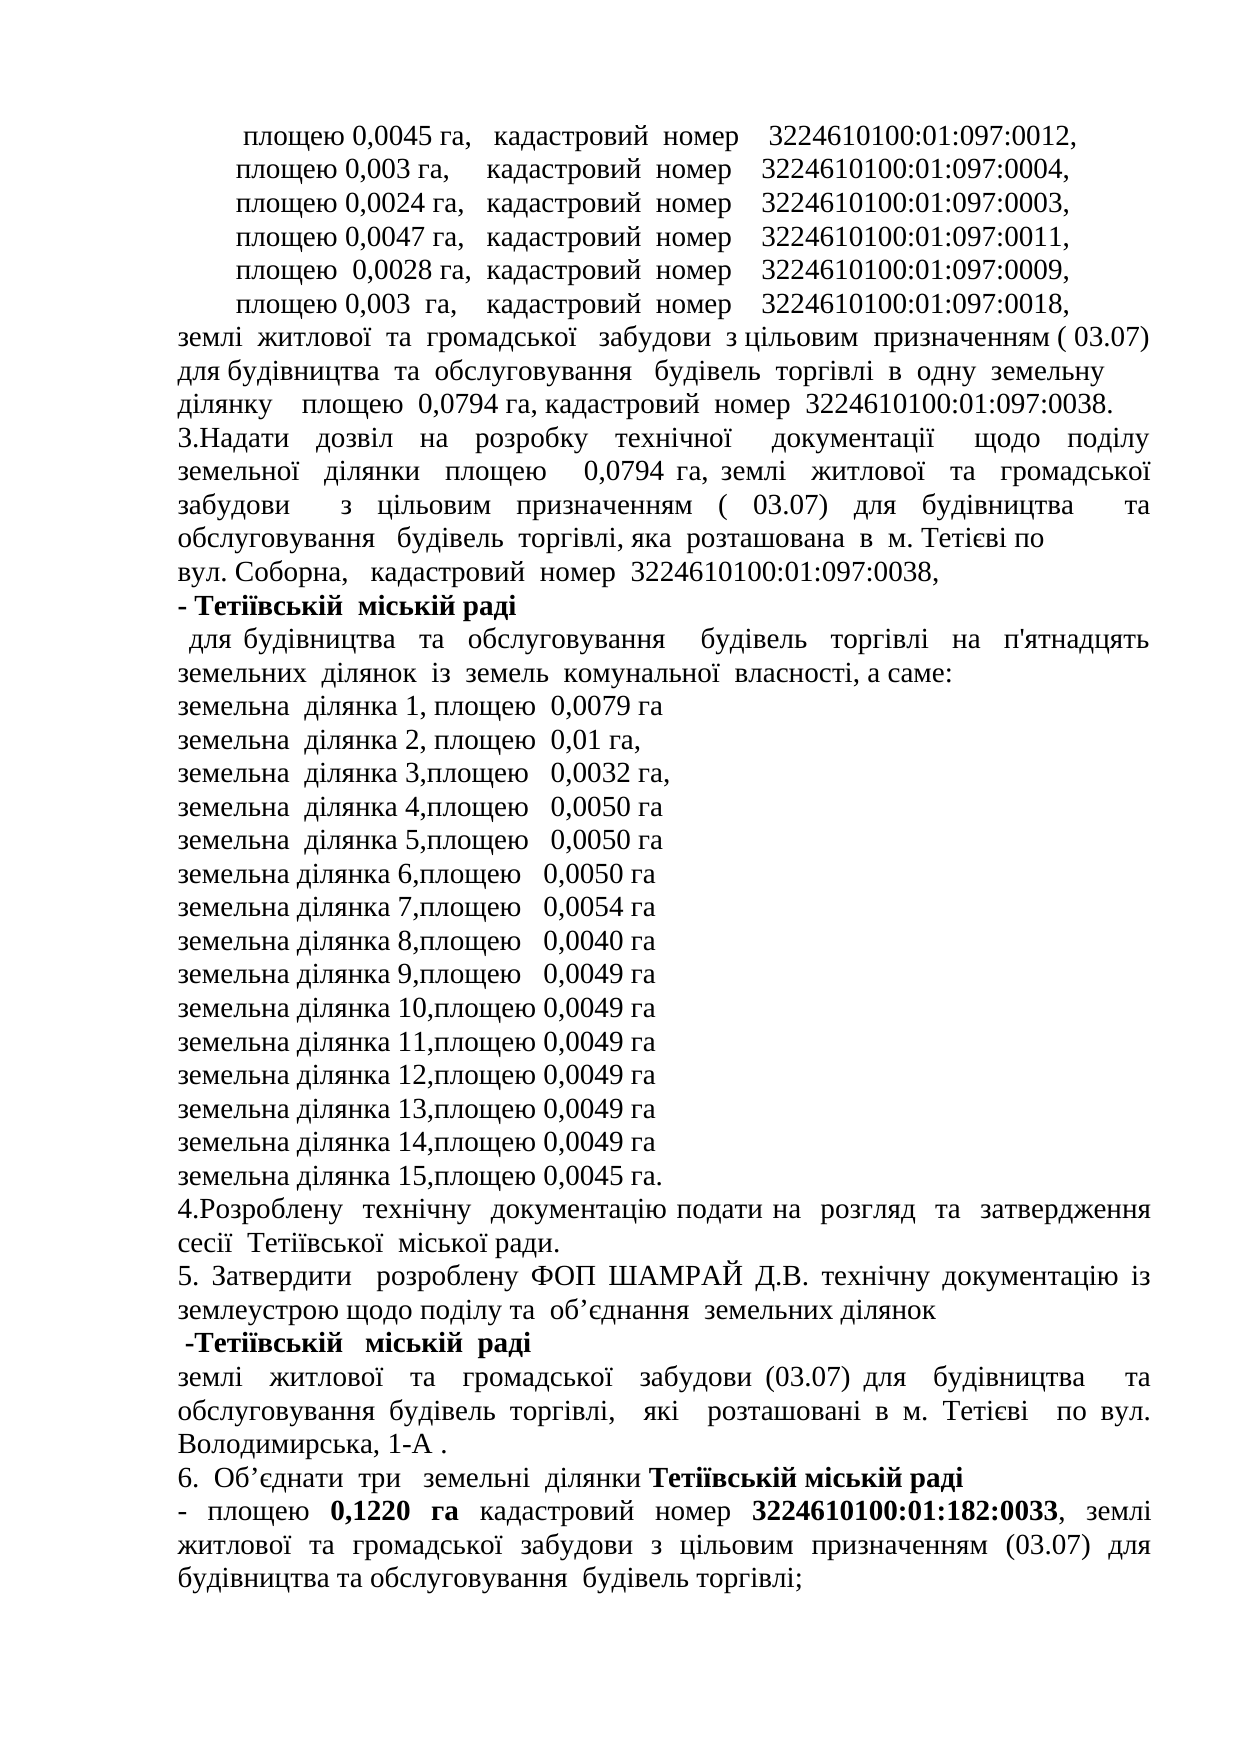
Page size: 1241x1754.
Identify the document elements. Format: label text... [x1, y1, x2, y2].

text для будівництва та обслуговування будівель торгівлі на п'ятнадцять земельних ділянок із земель комунальної власності, а саме: [177, 621, 1152, 688]
text земельна ділянка 14,площею 0,0049 га [177, 1124, 1152, 1158]
text земельна ділянка 2, площею 0,01 га, [177, 722, 1152, 755]
text площею 0,0047 га, кадастровий номер 3224610100:01:097:0011, [177, 219, 1152, 252]
text земельна ділянка 11,площею 0,0049 га [177, 1024, 1152, 1057]
text площею 0,0045 га, кадастровий номер 3224610100:01:097:0012, [177, 118, 1152, 152]
text - площею 0,1220 га кадастровий номер 3224610100:01:182:0033, землі житлової та громадської забудови з цільовим призначенням (03.07) для будівництва та обслуговування будівель торгівлі; [177, 1493, 1152, 1594]
text земельна ділянка 15,площею 0,0045 га. [177, 1158, 1152, 1191]
text площею 0,0028 га, кадастровий номер 3224610100:01:097:0009, [177, 252, 1152, 286]
text 4.Розроблену технічну документацію подати на розгляд та затвердження сесії Тетіївської міської ради. [177, 1191, 1152, 1258]
text землі житлової та громадської забудови з цільовим призначенням ( 03.07) для будівництва та обслуговування будівель торгівлі в одну земельну ділянку площею 0,0794 га, кадастровий номер 3224610100:01:097:0038. [177, 319, 1152, 420]
text - Тетіївській міській раді [177, 588, 1152, 621]
text площею 0,003 га, кадастровий номер 3224610100:01:097:0004, [177, 152, 1152, 185]
text земельна ділянка 5,площею 0,0050 га [177, 822, 1152, 856]
text площею 0,003 га, кадастровий номер 3224610100:01:097:0018, [177, 286, 1152, 319]
text -Тетіївській міській раді [177, 1326, 1152, 1359]
text 5. Затвердити розроблену ФОП ШАМРАЙ Д.В. технічну документацію із землеустрою щодо поділу та об’єднання земельних ділянок [177, 1258, 1152, 1326]
text земельна ділянка 7,площею 0,0054 га [177, 889, 1152, 923]
text земельна ділянка 13,площею 0,0049 га [177, 1091, 1152, 1124]
text 3.Надати дозвіл на розробку технічної документації щодо поділу земельної ділянки площею 0,0794 га, землі житлової та громадської забудови з цільовим призначенням ( 03.07) для будівництва та обслуговування будівель торгівлі, яка розташована в м. Тетієві по [177, 420, 1152, 554]
text земельна ділянка 3,площею 0,0032 га, [177, 755, 1152, 789]
text земельна ділянка 9,площею 0,0049 га [177, 957, 1152, 990]
text земельна ділянка 4,площею 0,0050 га [177, 789, 1152, 822]
text земельна ділянка 8,площею 0,0040 га [177, 923, 1152, 957]
text вул. Соборна, кадастровий номер 3224610100:01:097:0038, [177, 554, 1152, 588]
text земельна ділянка 6,площею 0,0050 га [177, 856, 1152, 889]
text площею 0,0024 га, кадастровий номер 3224610100:01:097:0003, [177, 185, 1152, 219]
text землі житлової та громадської забудови (03.07) для будівництва та обслуговування будівель торгівлі, які розташовані в м. Тетієві по вул. Володимирська, 1-А . [177, 1359, 1152, 1460]
text земельна ділянка 10,площею 0,0049 га [177, 990, 1152, 1024]
text земельна ділянка 12,площею 0,0049 га [177, 1057, 1152, 1091]
text земельна ділянка 1, площею 0,0079 га [177, 688, 1152, 722]
text 6. Об’єднати три земельні ділянки Тетіївській міській раді [177, 1460, 1152, 1493]
